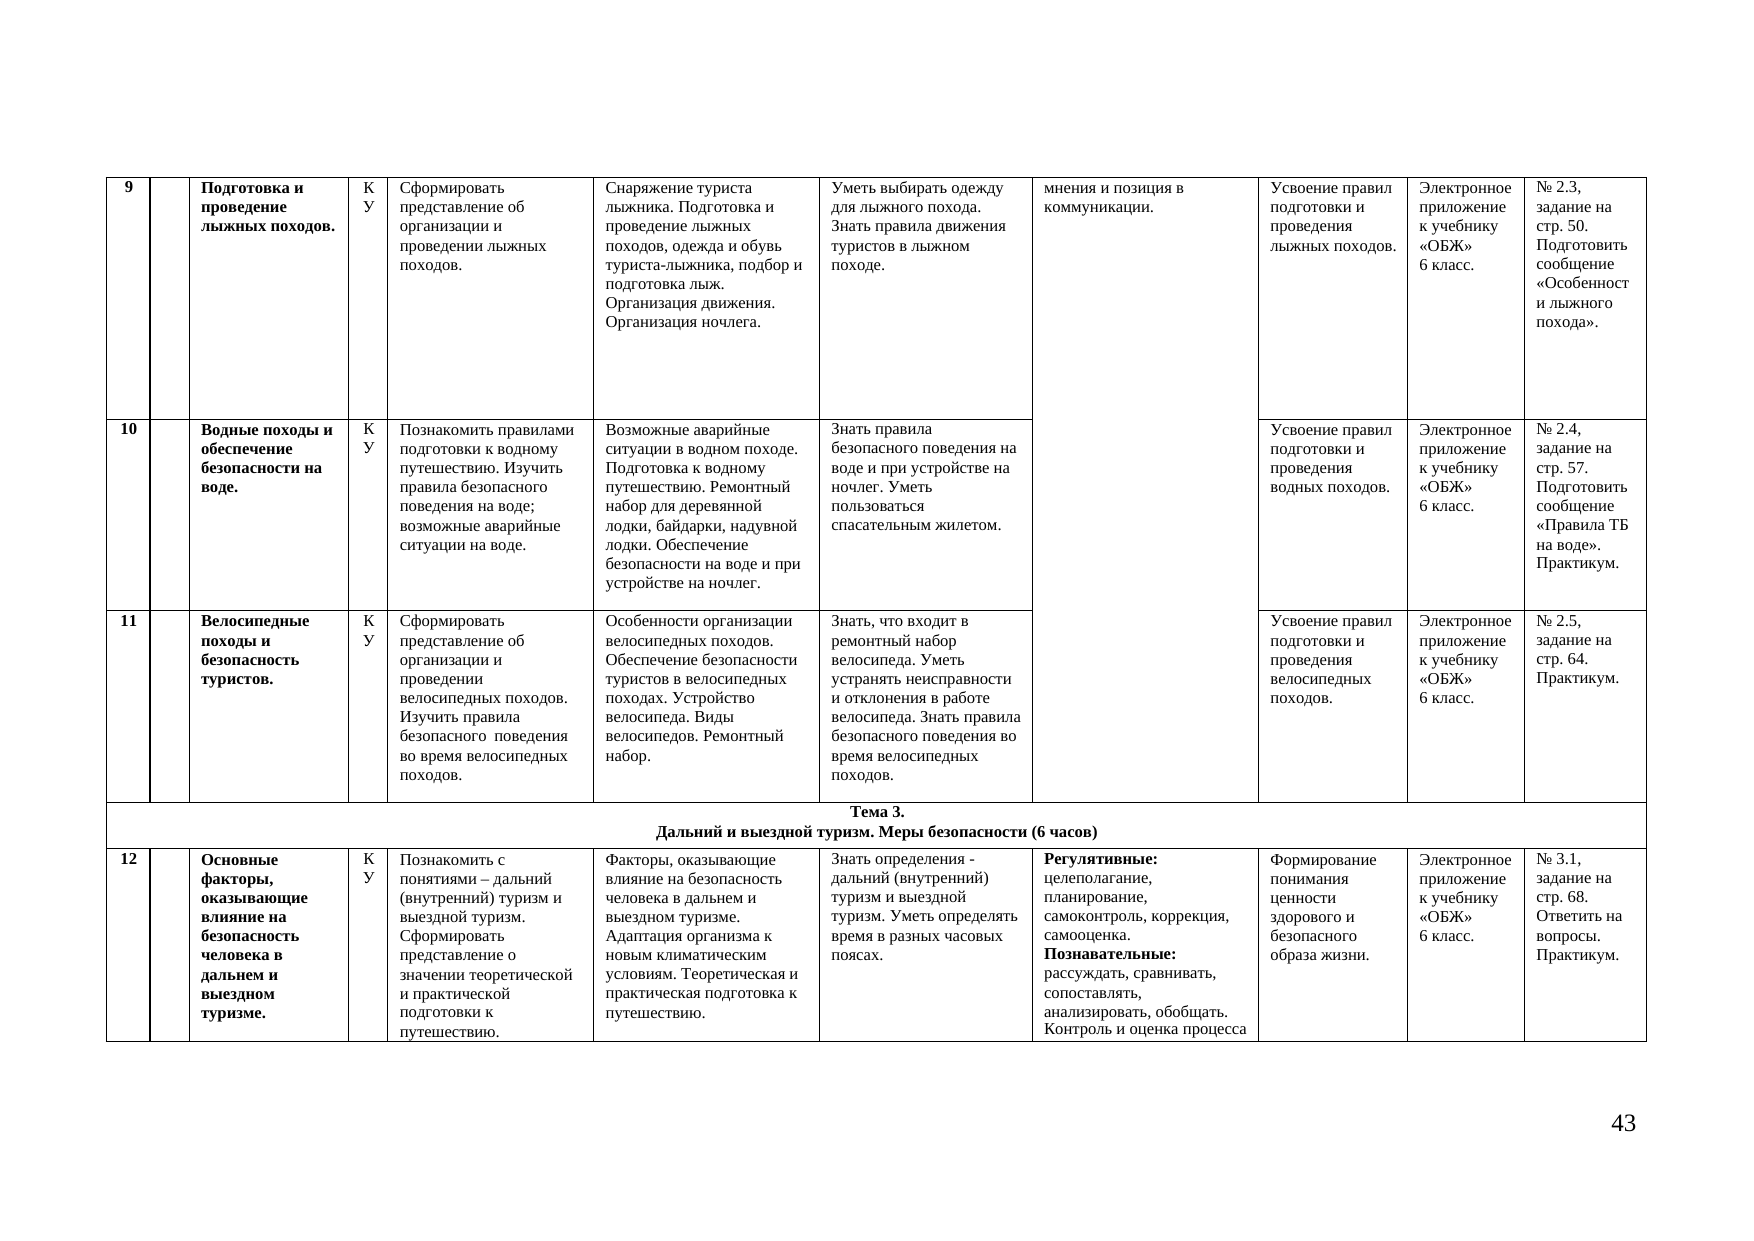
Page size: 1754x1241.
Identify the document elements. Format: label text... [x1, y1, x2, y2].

table_cell Велосипедные походы и безопасность туристов. [190, 611, 348, 802]
table_cell № 2.4, задание на стр. 57. Подготовить сообщение «Правила ТБ на воде». Практикум. [1525, 420, 1646, 610]
table_cell № 2.5, задание на стр. 64. Практикум. [1525, 611, 1646, 802]
table_cell Познакомить правилами подготовки к водному путешествию. Изучить правила безопасного поведения на воде; возможные аварийные ситуации на воде. [388, 420, 593, 610]
table_cell Особенности организации велосипедных походов. Обеспечение безопасности туристов в велосипедных походах. Устройство велосипеда. Виды велосипедов. Ремонтный набор. [594, 611, 819, 802]
table_cell Знать, что входит в ремонтный набор велосипеда. Уметь устранять неисправности и отклонения в работе велосипеда. Знать правила безопасного поведения во время велосипедных походов. [820, 611, 1032, 802]
table_cell Регулятивные: целеполагание, планирование, самоконтроль, коррекция, самооценка. Познавательные: рассуждать, сравнивать, сопоставлять, анализировать, обобщать. Контроль и оценка процесса [1033, 849, 1258, 1041]
table_cell [151, 611, 189, 802]
table_cell Усвоение правил подготовки и проведения водных походов. [1259, 420, 1407, 610]
table_cell Познакомить с понятиями – дальний (внутренний) туризм и выездной туризм. Сформировать представление о значении теоретической и практической подготовки к путешествию. [388, 849, 593, 1041]
table_cell [151, 849, 189, 1041]
table_header Снаряжение туриста лыжника. Подготовка и проведение лыжных походов, одежда и обувь туриста-лыжника, подбор и подготовка лыж. Организация движения. Организация ночлега. [594, 178, 819, 418]
table_header К У [349, 178, 387, 418]
table_cell К У [349, 849, 387, 1041]
table_cell [151, 420, 189, 610]
table_cell Электронное приложение к учебнику «ОБЖ» 6 класс. [1408, 611, 1524, 802]
table_header Электронное приложение к учебнику «ОБЖ» 6 класс. [1408, 178, 1524, 418]
table_header [151, 178, 189, 418]
table_header № 2.3, задание на стр. 50. Подготовить сообщение «Особенност и лыжного похода». [1525, 178, 1646, 418]
table_cell Знать определения - дальний (внутренний) туризм и выездной туризм. Уметь определять время в разных часовых поясах. [820, 849, 1032, 1041]
table_header мнения и позиция в коммуникации. [1033, 178, 1258, 802]
table_cell Электронное приложение к учебнику «ОБЖ» 6 класс. [1408, 849, 1524, 1041]
table_cell Факторы, оказывающие влияние на безопасность человека в дальнем и выездном туризме. Адаптация организма к новым климатическим условиям. Теоретическая и практическая подготовка к путешествию. [594, 849, 819, 1041]
table_header 9 [107, 178, 149, 418]
table_cell 10 [107, 420, 149, 610]
table_cell К У [349, 420, 387, 610]
table_header Уметь выбирать одежду для лыжного похода. Знать правила движения туристов в лыжном походе. [820, 178, 1032, 418]
table_cell Усвоение правил подготовки и проведения велосипедных походов. [1259, 611, 1407, 802]
table_cell Сформировать представление об организации и проведении велосипедных походов. Изучить правила безопасного поведения во время велосипедных походов. [388, 611, 593, 802]
table_cell Водные походы и обеспечение безопасности на воде. [190, 420, 348, 610]
table_cell Возможные аварийные ситуации в водном походе. Подготовка к водному путешествию. Ремонтный набор для деревянной лодки, байдарки, надувной лодки. Обеспечение безопасности на воде и при устройстве на ночлег. [594, 420, 819, 610]
table_header Сформировать представление об организации и проведении лыжных походов. [388, 178, 593, 418]
table_header Усвоение правил подготовки и проведения лыжных походов. [1259, 178, 1407, 418]
table_cell № 3.1, задание на стр. 68. Ответить на вопросы. Практикум. [1525, 849, 1646, 1041]
table_cell Формирование понимания ценности здорового и безопасного образа жизни. [1259, 849, 1407, 1041]
table_cell Тема 3. Дальний и выездной туризм. Меры безопасности (6 часов) [107, 803, 1646, 848]
table_cell К У [349, 611, 387, 802]
table_cell 12 [107, 849, 149, 1041]
table_cell Основные факторы, оказывающие влияние на безопасность человека в дальнем и выездном туризме. [190, 849, 348, 1041]
table_cell Знать правила безопасного поведения на воде и при устройстве на ночлег. Уметь пользоваться спасательным жилетом. [820, 420, 1032, 610]
table_cell Электронное приложение к учебнику «ОБЖ» 6 класс. [1408, 420, 1524, 610]
table_cell 11 [107, 611, 149, 802]
table_header Подготовка и проведение лыжных походов. [190, 178, 348, 418]
